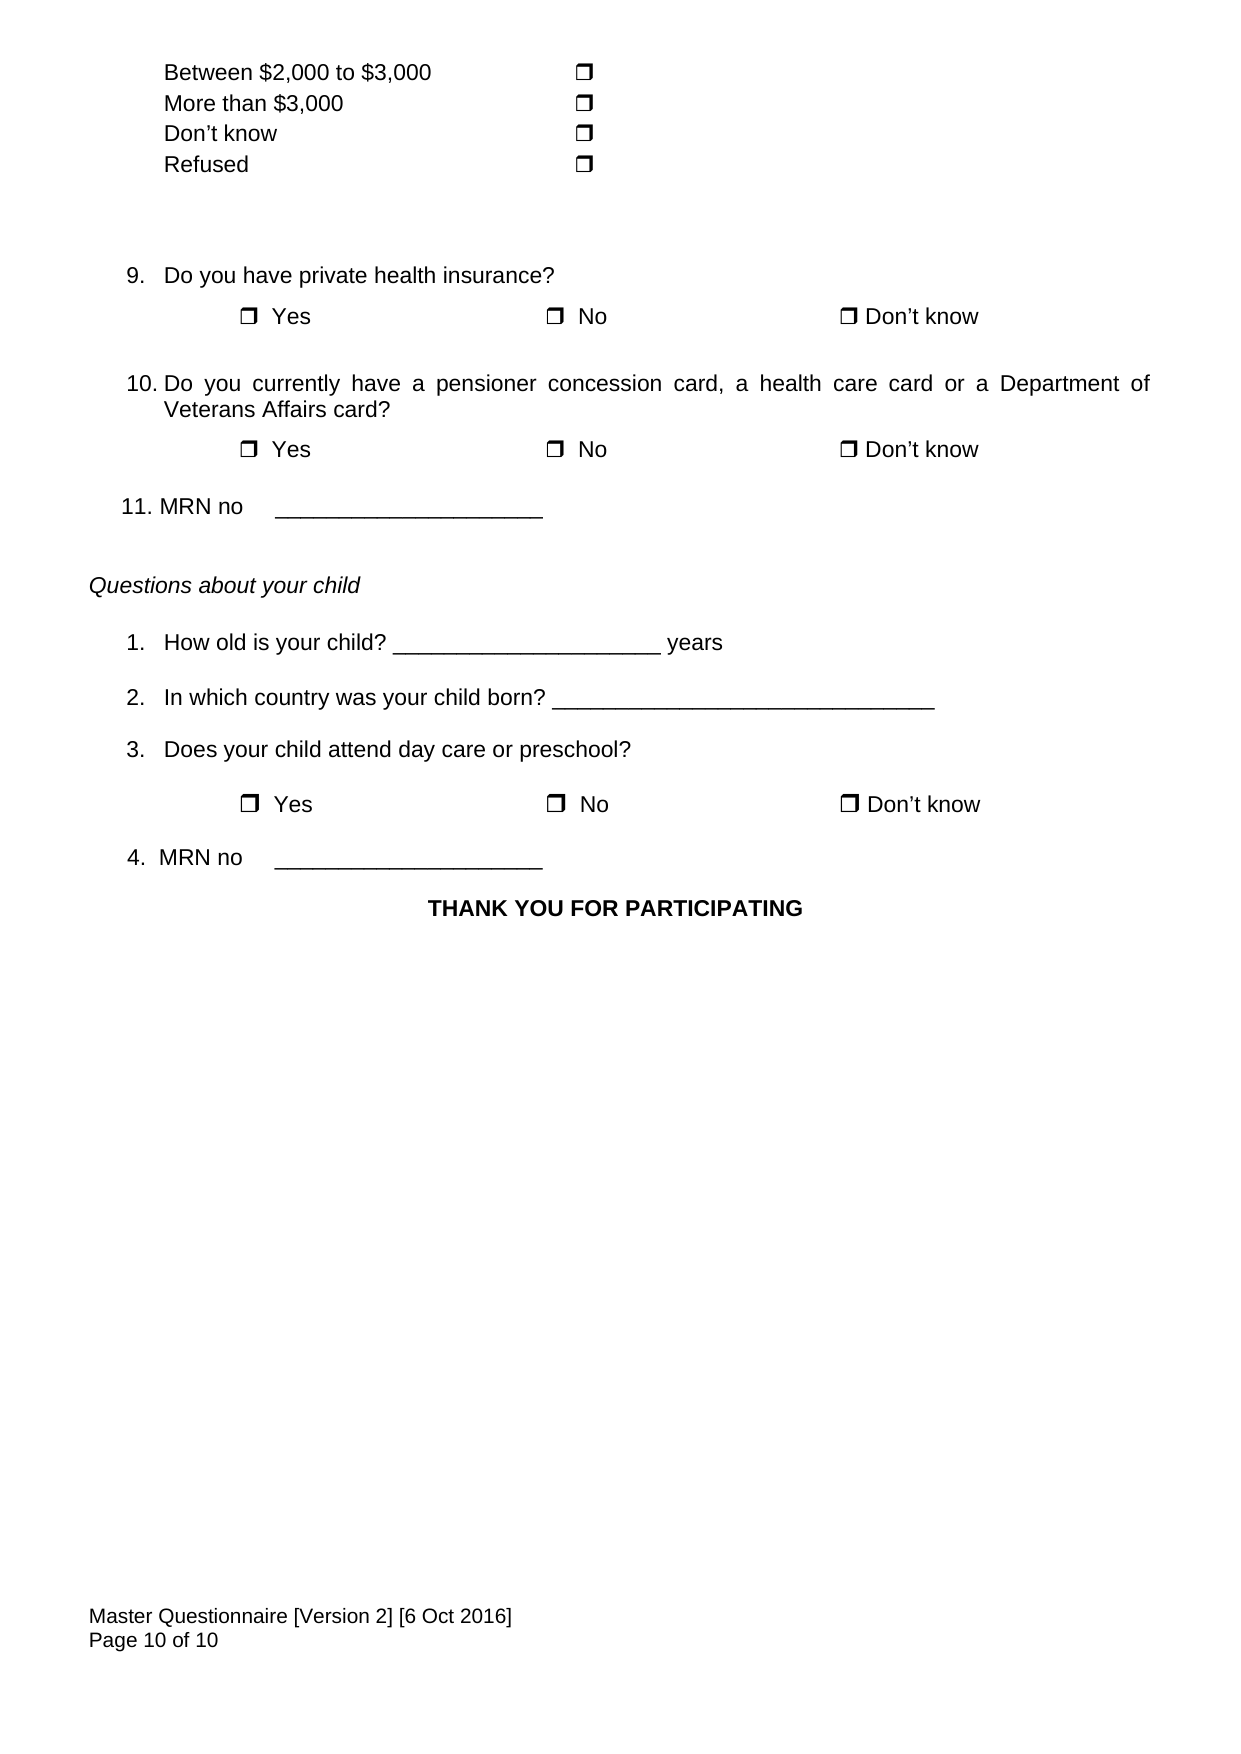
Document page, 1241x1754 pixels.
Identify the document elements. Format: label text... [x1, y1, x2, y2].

list In which country was your child born? ______________________________ [126, 683, 1152, 710]
text Between $2,000 to $3,000 [126, 59, 1152, 85]
text 4. MRN no _____________________ [89, 844, 1152, 870]
list Do you currently have a pensioner concession card, a health care card or a Department of Veterans Affairs card? [126, 369, 1152, 422]
list Does your child attend day care or preschool? [126, 736, 1152, 763]
text Don’t know [126, 120, 1152, 146]
text Yes No Don’t know [164, 791, 1152, 818]
text More than $3,000 [126, 89, 1152, 116]
list How old is your child? _____________________ years [126, 628, 1152, 683]
text Yes No Don’t know [126, 303, 1152, 329]
text Yes No Don’t know [126, 436, 1152, 463]
text 11. MRN no _____________________ [89, 493, 1152, 548]
text Questions about your child [89, 572, 1152, 598]
list Do you have private health insurance? [126, 262, 1152, 288]
text Refused [126, 151, 1152, 177]
text THANK YOU FOR PARTICIPATING [89, 895, 932, 922]
